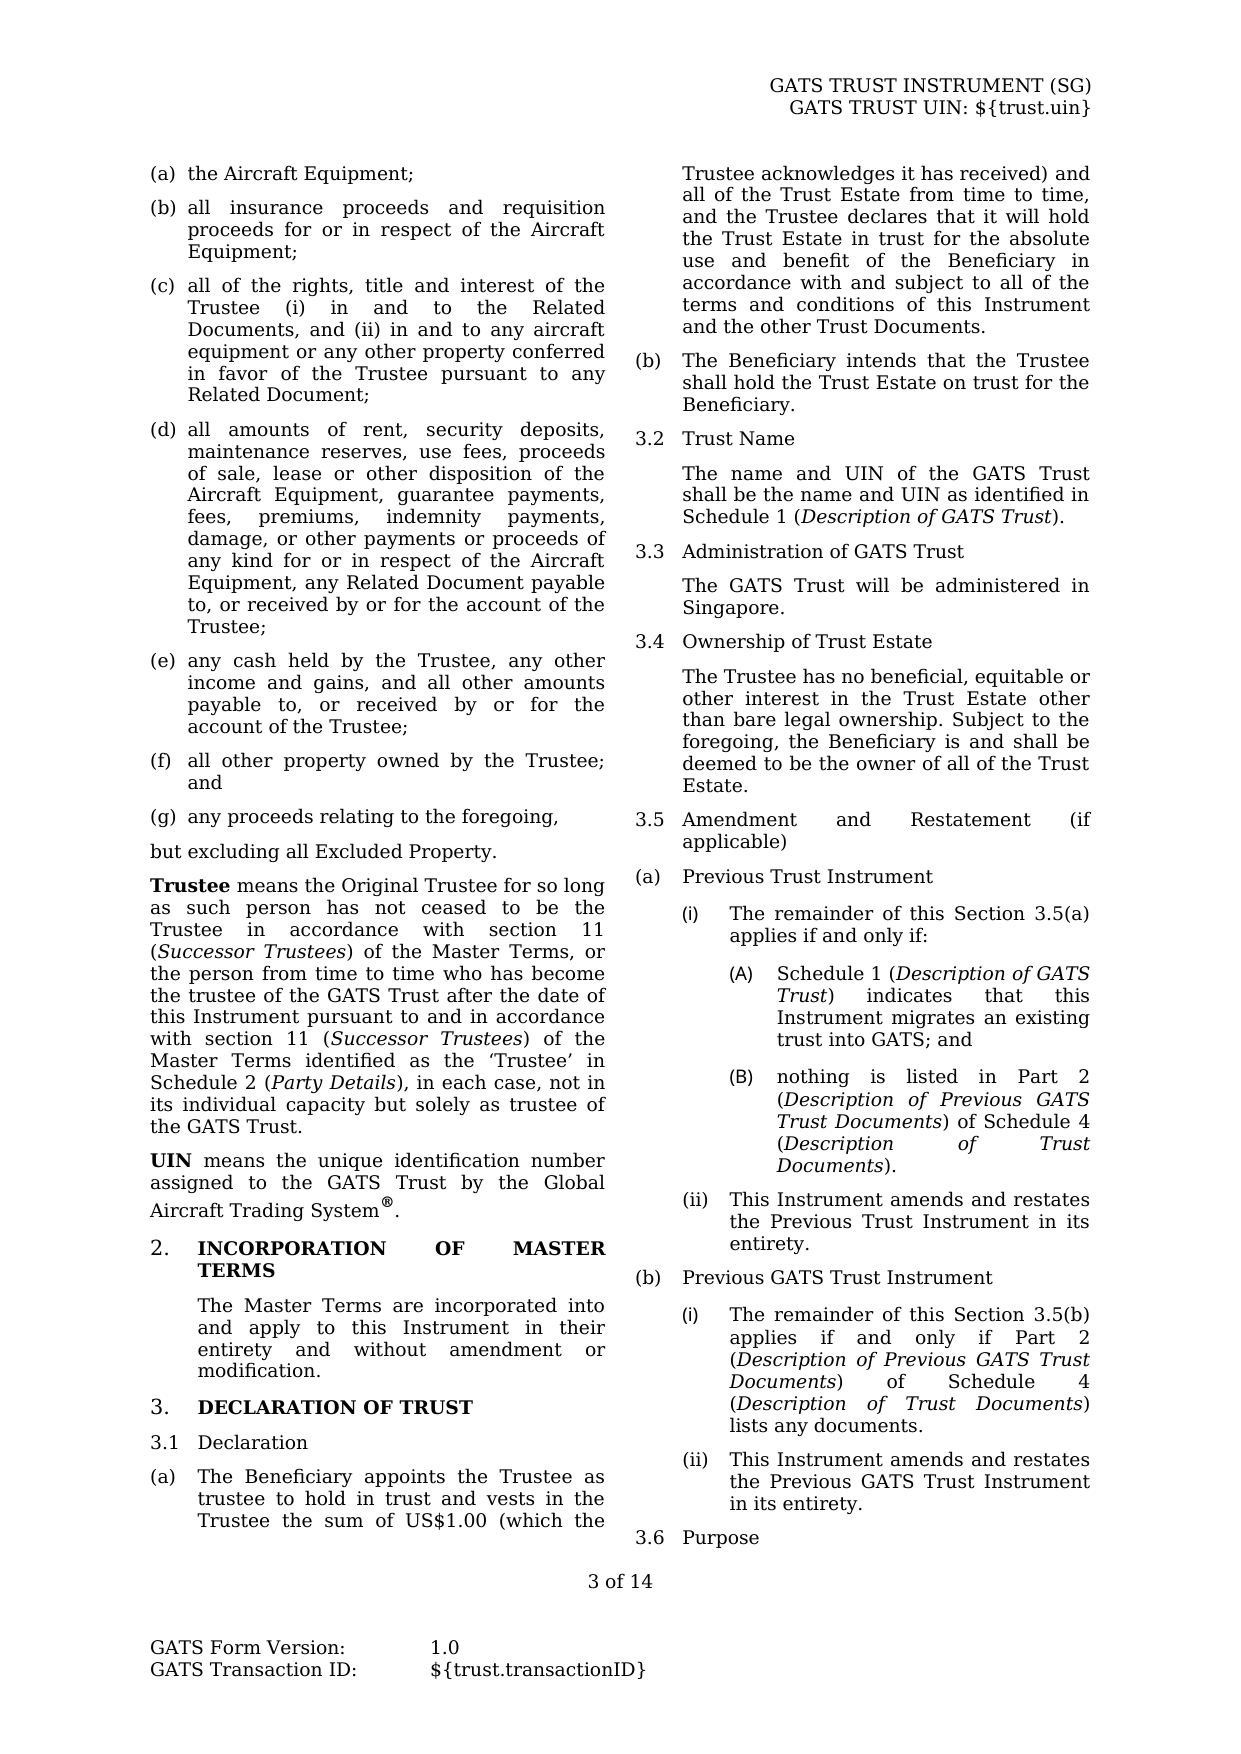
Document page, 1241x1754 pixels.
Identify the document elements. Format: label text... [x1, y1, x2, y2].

list Incorporation of MASTER tERMS [150, 1236, 605, 1282]
list Trustee means the Original Trustee for so long as such person has not ceased to be the Trustee in accordance with section 11 (Successor Trustees) of the Master Terms, or the person from time to time who has become the trustee of the GATS Trust after the date of this Instrument pursuant to and in accordance with section 11 (Successor Trustees) of the Master Terms identified as the ‘Trustee’ in Schedule 2 (Party Details), in each case, not in its individual capacity but solely as trustee of the GATS Trust. [150, 875, 605, 1138]
text The name and UIN of the GATS Trust shall be the name and UIN as identified in Schedule 1 (Description of GATS Trust). [682, 462, 1090, 528]
list Amendment and Restatement (if applicable) [635, 809, 1090, 853]
list all of the rights, title and interest of the Trustee (i) in and to the Related Documents, and (ii) in and to any aircraft equipment or any other property conferred in favor of the Trustee pursuant to any Related Document; [150, 275, 605, 406]
list Administration of GATS Trust [635, 541, 1090, 562]
list the Aircraft Equipment; [150, 162, 605, 184]
list Previous GATS Trust Instrument [635, 1267, 1090, 1289]
list nothing is listed in Part 2 (Description of Previous GATS Trust Documents) of Schedule 4 (Description of Trust Documents). [729, 1063, 1090, 1177]
text The GATS Trust will be administered in Singapore. [682, 575, 1090, 619]
text The Trustee has no beneficial, equitable or other interest in the Trust Estate other than bare legal ownership. Subject to the foregoing, the Beneficiary is and shall be deemed to be the owner of all of the Trust Estate. [682, 666, 1090, 797]
list all insurance proceeds and requisition proceeds for or in respect of the Aircraft Equipment; [150, 197, 605, 262]
text but excluding all Excluded Property. [150, 841, 605, 862]
list Declaration of Trust [150, 1395, 605, 1419]
list The Beneficiary appoints the Trustee as trustee to hold in trust and vests in the Trustee the sum of US$1.00 (which the Trustee acknowledges it has received) and all of the Trust Estate from time to time, and the Trustee declares that it will hold the Trust Estate in trust for the absolute use and benefit of the Beneficiary in accordance with and subject to all of the terms and conditions of this Instrument and the other Trust Documents. [150, 1466, 605, 1532]
list The Beneficiary intends that the Trustee shall hold the Trust Estate on trust for the Beneficiary. [635, 350, 1090, 416]
list all other property owned by the Trustee; and [150, 750, 605, 794]
list Previous Trust Instrument [635, 866, 1090, 887]
list This Instrument amends and restates the Previous GATS Trust Instrument in its entirety. [682, 1449, 1090, 1514]
list any cash held by the Trustee, any other income and gains, and all other amounts payable to, or received by or for the account of the Trustee; [150, 650, 605, 737]
list This Instrument amends and restates the Previous Trust Instrument in its entirety. [682, 1189, 1090, 1255]
list The Beneficiary appoints the Trustee as trustee to hold in trust and vests in the Trustee the sum of US$1.00 (which the Trustee acknowledges it has received) and all of the Trust Estate from time to time, and the Trustee declares that it will hold the Trust Estate in trust for the absolute use and benefit of the Beneficiary in accordance with and subject to all of the terms and conditions of this Instrument and the other Trust Documents. [635, 162, 1090, 337]
list Ownership of Trust Estate [635, 631, 1090, 653]
list Declaration [150, 1432, 605, 1453]
list all amounts of rent, security deposits, maintenance reserves, use fees, proceeds of sale, lease or other disposition of the Aircraft Equipment, guarantee payments, fees, premiums, indemnity payments, damage, or other payments or proceeds of any kind for or in respect of the Aircraft Equipment, any Related Document payable to, or received by or for the account of the Trustee; [150, 419, 605, 637]
list UIN means the unique identification number assigned to the GATS Trust by the Global Aircraft Trading System®. [150, 1150, 605, 1223]
list Purpose [635, 1527, 1090, 1549]
list The remainder of this Section 3.5(b) applies if and only if Part 2 (Description of Previous GATS Trust Documents) of Schedule 4 (Description of Trust Documents) lists any documents. [682, 1302, 1090, 1436]
text The Master Terms are incorporated into and apply to this Instrument in their entirety and without amendment or modification. [197, 1295, 605, 1382]
list any proceeds relating to the foregoing, [150, 806, 605, 828]
list Schedule 1 (Description of GATS Trust) indicates that this Instrument migrates an existing trust into GATS; and [729, 960, 1090, 1051]
list Trust Name [635, 428, 1090, 450]
list The remainder of this Section 3.5(a) applies if and only if: [682, 900, 1090, 947]
